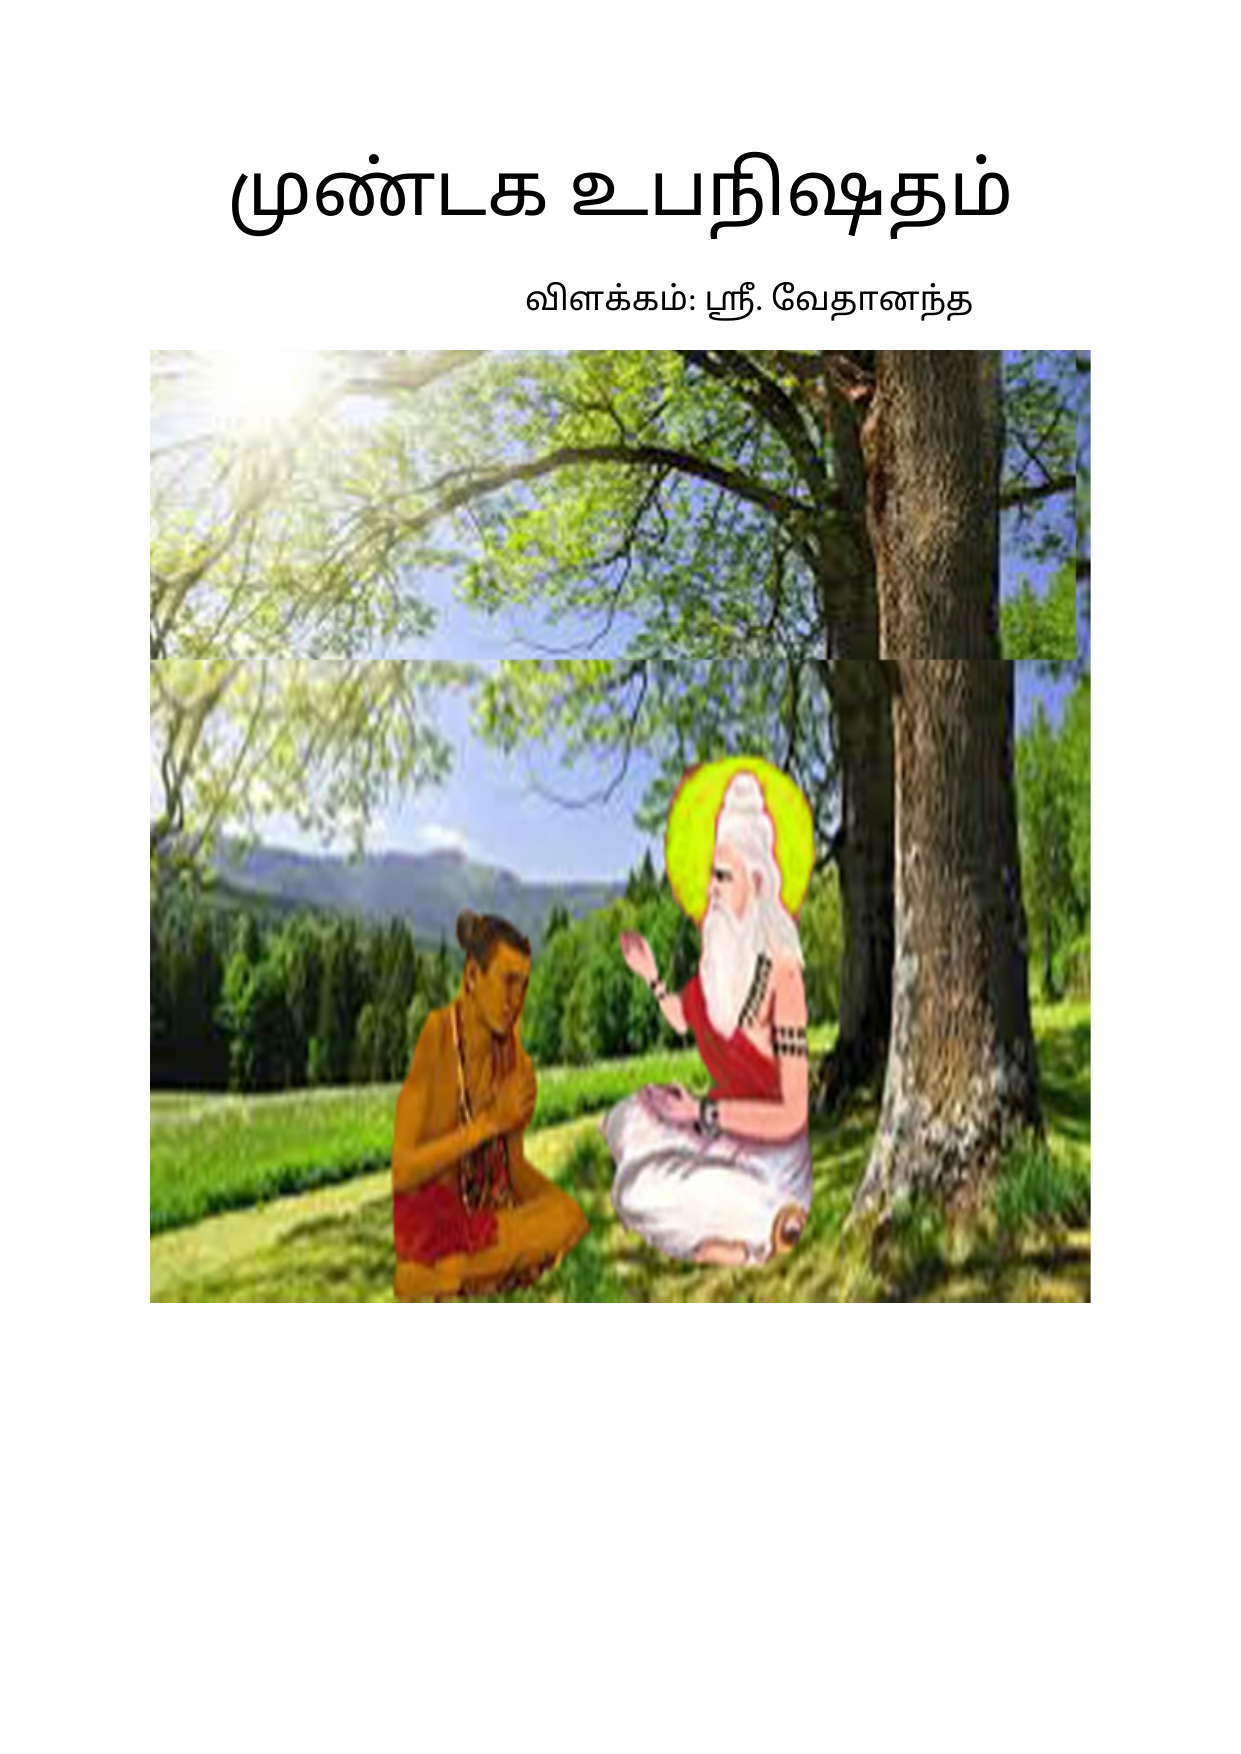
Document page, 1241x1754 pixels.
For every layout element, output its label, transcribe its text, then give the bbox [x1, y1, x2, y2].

text முண்டக உபநிஷதம் [150, 150, 1090, 243]
picture [150, 350, 1091, 1303]
text விளக்கம்: ஸ்ரீ. வேதானந்த [150, 278, 1090, 322]
